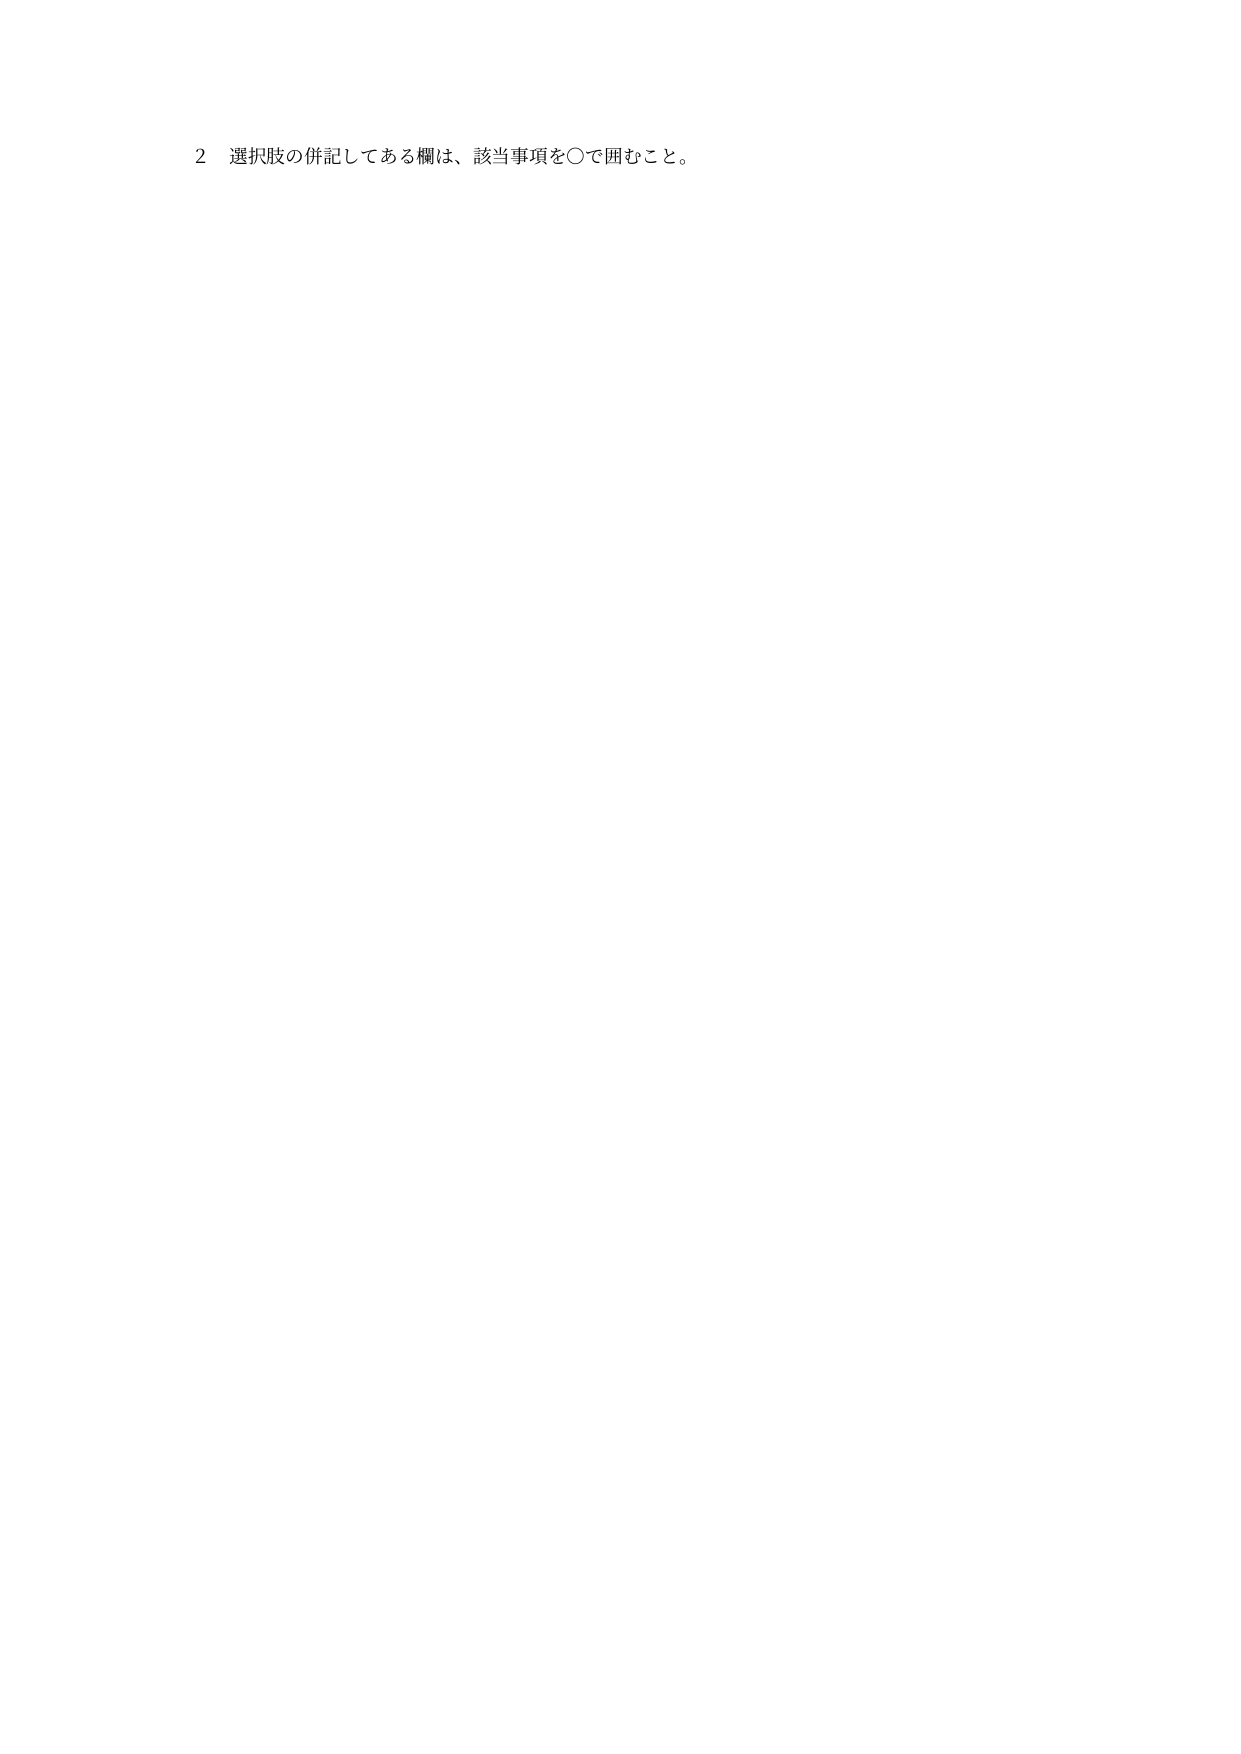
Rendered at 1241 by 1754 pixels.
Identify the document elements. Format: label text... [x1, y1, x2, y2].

text ２ 選択肢の併記してある欄は、該当事項を○で囲むこと。 [135, 136, 1105, 174]
